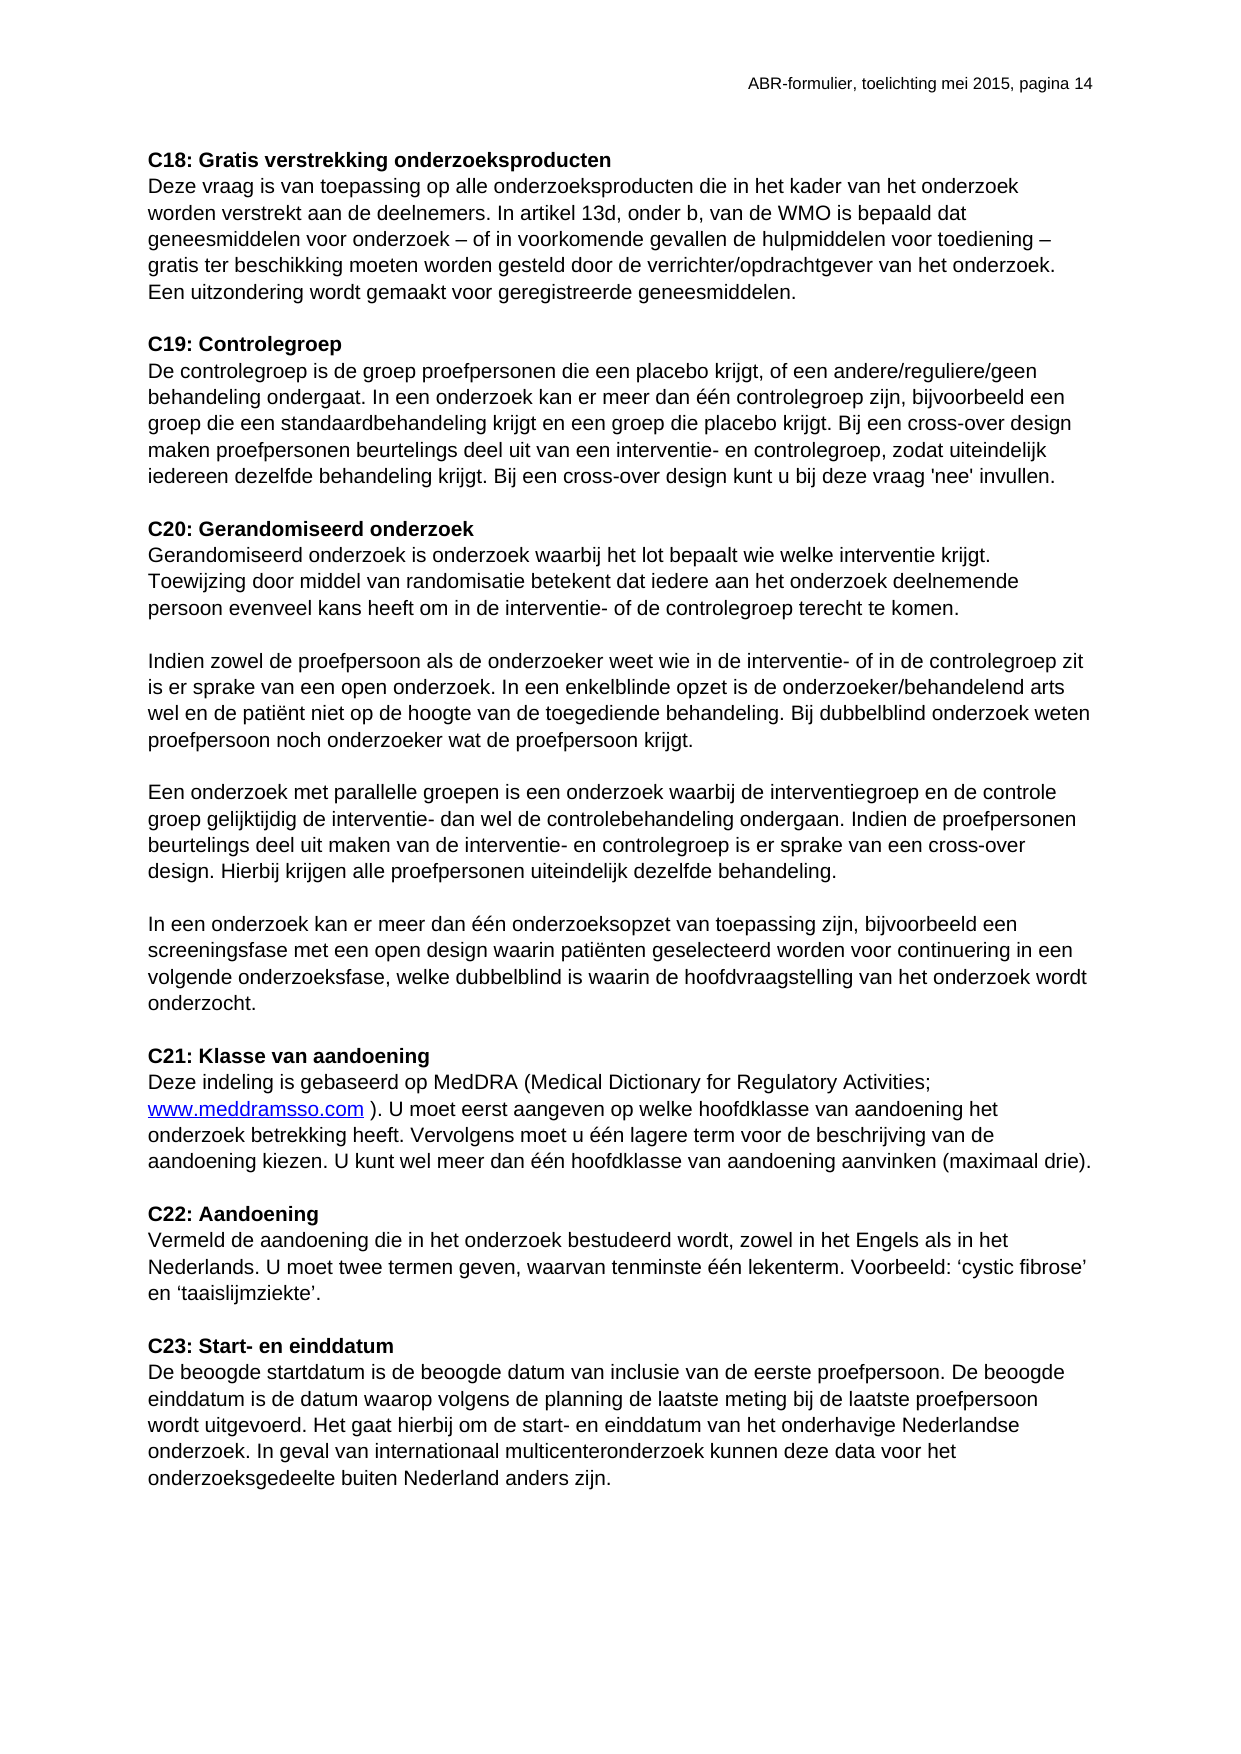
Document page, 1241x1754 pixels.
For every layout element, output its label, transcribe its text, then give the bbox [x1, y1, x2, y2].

text Een onderzoek met parallelle groepen is een onderzoek waarbij de interventiegroep en de controle groep gelijktijdig de interventie- dan wel de controlebehandeling ondergaan. Indien de proefpersonen beurtelings deel uit maken van de interventie- en controlegroep is er sprake van een cross-over design. Hierbij krijgen alle proefpersonen uiteindelijk dezelfde behandeling. [148, 780, 1092, 883]
text C22: Aandoening [148, 1202, 1092, 1226]
text Gerandomiseerd onderzoek is onderzoek waarbij het lot bepaalt wie welke interventie krijgt. Toewijzing door middel van randomisatie betekent dat iedere aan het onderzoek deelnemende persoon evenveel kans heeft om in de interventie- of de controlegroep terecht te komen. [148, 543, 1092, 620]
text C20: Gerandomiseerd onderzoek [148, 517, 1092, 541]
text C18: Gratis verstrekking onderzoeksproducten [148, 148, 1092, 172]
text De controlegroep is de groep proefpersonen die een placebo krijgt, of een andere/reguliere/geen behandeling ondergaat. In een onderzoek kan er meer dan één controlegroep zijn, bijvoorbeeld een groep die een standaardbehandeling krijgt en een groep die placebo krijgt. Bij een cross-over design maken proefpersonen beurtelings deel uit van een interventie- en controlegroep, zodat uiteindelijk iedereen dezelfde behandeling krijgt. Bij een cross-over design kunt u bij deze vraag 'nee' invullen. [148, 358, 1092, 488]
text C21: Klasse van aandoening [148, 1044, 1092, 1068]
text Vermeld de aandoening die in het onderzoek bestudeerd wordt, zowel in het Engels als in het Nederlands. U moet twee termen geven, waarvan tenminste één lekenterm. Voorbeeld: ‘cystic fibrose’ en ‘taaislijmziekte’. [148, 1228, 1092, 1305]
text Indien zowel de proefpersoon als de onderzoeker weet wie in de interventie- of in de controlegroep zit is er sprake van een open onderzoek. In een enkelblinde opzet is de onderzoeker/behandelend arts wel en de patiënt niet op de hoogte van de toegediende behandeling. Bij dubbelblind onderzoek weten proefpersoon noch onderzoeker wat de proefpersoon krijgt. [148, 648, 1092, 751]
text Deze indeling is gebaseerd op MedDRA (Medical Dictionary for Regulatory Activities; www.meddramsso.com ). U moet eerst aangeven op welke hoofdklasse van aandoening het onderzoek betrekking heeft. Vervolgens moet u één lagere term voor de beschrijving van de aandoening kiezen. U kunt wel meer dan één hoofdklasse van aandoening aanvinken (maximaal drie). [148, 1070, 1092, 1173]
text C19: Controlegroep [148, 332, 1092, 356]
text In een onderzoek kan er meer dan één onderzoeksopzet van toepassing zijn, bijvoorbeeld een screeningsfase met een open design waarin patiënten geselecteerd worden voor continuering in een volgende onderzoeksfase, welke dubbelblind is waarin de hoofdvraagstelling van het onderzoek wordt onderzocht. [148, 912, 1092, 1015]
text Deze vraag is van toepassing op alle onderzoeksproducten die in het kader van het onderzoek worden verstrekt aan de deelnemers. In artikel 13d, onder b, van de WMO is bepaald dat geneesmiddelen voor onderzoek – of in voorkomende gevallen de hulpmiddelen voor toediening – gratis ter beschikking moeten worden gesteld door de verrichter/opdrachtgever van het onderzoek. Een uitzondering wordt gemaakt voor geregistreerde geneesmiddelen. [148, 174, 1092, 303]
text De beoogde startdatum is de beoogde datum van inclusie van de eerste proefpersoon. De beoogde einddatum is de datum waarop volgens de planning de laatste meting bij de laatste proefpersoon wordt uitgevoerd. Het gaat hierbij om de start- en einddatum van het onderhavige Nederlandse onderzoek. In geval van internationaal multicenteronderzoek kunnen deze data voor het onderzoeksgedeelte buiten Nederland anders zijn. [148, 1360, 1092, 1489]
text C23: Start- en einddatum [148, 1334, 1092, 1358]
